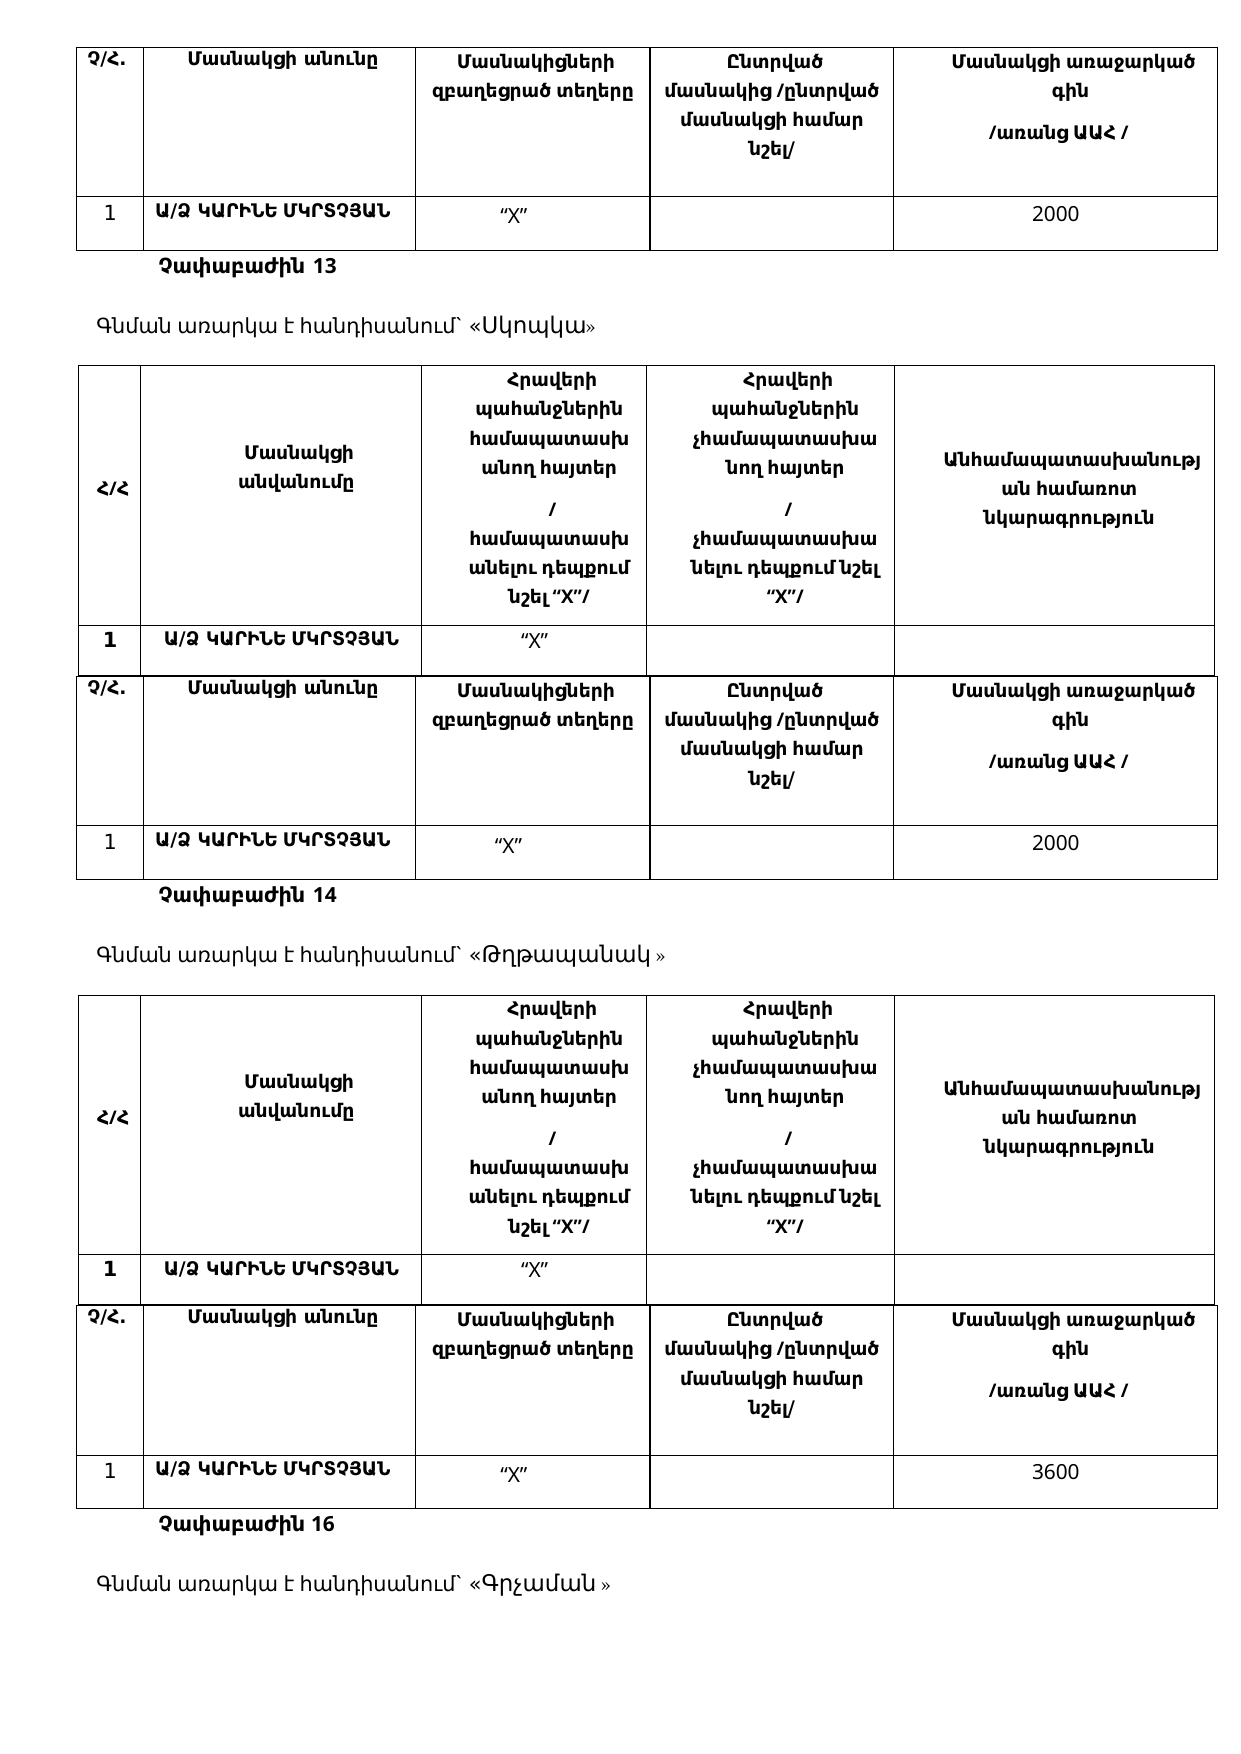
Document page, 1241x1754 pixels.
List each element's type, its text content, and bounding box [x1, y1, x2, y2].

table_header Մասնակցի առաջարկած գին /առանց ԱԱՀ / [894, 677, 1217, 825]
table_cell 1 [79, 1255, 140, 1304]
text Չափաբաժին 13 [84, 251, 1209, 279]
table_header Մասնակցի անունը [144, 48, 415, 196]
table_header Մասնակցի առաջարկած գին /առանց ԱԱՀ / [894, 1306, 1217, 1454]
table_cell [651, 197, 893, 250]
table_header Հրավերի պահանջներին համապատասխանող հայտեր /համապատասխանելու դեպքում նշել “X”/ [422, 366, 646, 625]
table_header Չ/Հ. [77, 1306, 143, 1454]
table_cell “X” [422, 626, 646, 675]
table_header Մասնակիցների զբաղեցրած տեղերը [416, 677, 649, 825]
table_header Մասնակցի անունը [144, 677, 415, 825]
table_cell Ա/Ձ ԿԱՐԻՆԵ ՄԿՐՏՉՅԱՆ [141, 1255, 421, 1304]
text Չափաբաժին 14 [84, 880, 1209, 909]
table_header Անհամապատասխանության համառոտ նկարագրություն [895, 996, 1214, 1254]
table_header Չ/Հ. [77, 48, 143, 196]
table_cell Ա/Ձ ԿԱՐԻՆԵ ՄԿՐՏՉՅԱՆ [144, 1456, 415, 1508]
table_cell [647, 626, 894, 675]
text Գնման առարկա է հանդիսանում` «Թղթապանակ  [84, 938, 1209, 969]
table_header Մասնակիցների զբաղեցրած տեղերը [416, 1306, 649, 1454]
table_header Մասնակցի անվանումը [141, 366, 421, 625]
table_cell “X” [416, 1456, 649, 1508]
table_header Հրավերի պահանջներին չհամապատասխանող հայտեր /չհամապատասխանելու դեպքում նշել “X”/ [647, 996, 894, 1254]
table_header Հրավերի պահանջներին չհամապատասխանող հայտեր /չհամապատասխանելու դեպքում նշել “X”/ [647, 366, 894, 625]
table_header Հ/Հ [79, 366, 140, 625]
table_cell 1 [79, 626, 140, 675]
table_header Մասնակցի անունը [144, 1306, 415, 1454]
table_cell 1 [77, 197, 143, 250]
table_cell “X” [416, 826, 649, 879]
table_header Հրավերի պահանջներին համապատասխանող հայտեր /համապատասխանելու դեպքում նշել “X”/ [422, 996, 646, 1254]
table_header Ընտրված մասնակից /ընտրված մասնակցի համար նշել/ [651, 1306, 893, 1454]
table_cell 1 [77, 826, 143, 879]
text Գնման առարկա է հանդիսանում` «Գրչաման  [84, 1567, 1209, 1598]
table_header Մասնակցի առաջարկած գին /առանց ԱԱՀ / [894, 48, 1217, 196]
table_header Ընտրված մասնակից /ընտրված մասնակցի համար նշել/ [651, 677, 893, 825]
table_cell Ա/Ձ ԿԱՐԻՆԵ ՄԿՐՏՉՅԱՆ [144, 826, 415, 879]
table_cell Ա/Ձ ԿԱՐԻՆԵ ՄԿՐՏՉՅԱՆ [141, 626, 421, 675]
text Գնման առարկա է հանդիսանում` «Սկոպկա [84, 309, 1209, 340]
table_cell 2000 [894, 826, 1217, 879]
table_header Հ/Հ [79, 996, 140, 1254]
table_cell [895, 1255, 1214, 1304]
table_cell “X” [416, 197, 649, 250]
table_header Անհամապատասխանության համառոտ նկարագրություն [895, 366, 1214, 625]
table_header Ընտրված մասնակից /ընտրված մասնակցի համար նշել/ [651, 48, 893, 196]
table_cell Ա/Ձ ԿԱՐԻՆԵ ՄԿՐՏՉՅԱՆ [144, 197, 415, 250]
table_cell 3600 [894, 1456, 1217, 1508]
table_cell 1 [77, 1456, 143, 1508]
table_cell 2000 [894, 197, 1217, 250]
table_cell [647, 1255, 894, 1304]
table_cell [651, 1456, 893, 1508]
table_cell “X” [422, 1255, 646, 1304]
table_cell [651, 826, 893, 879]
text Չափաբաժին 16 [84, 1509, 1209, 1538]
table_cell [895, 626, 1214, 675]
table_header Մասնակցի անվանումը [141, 996, 421, 1254]
table_header Մասնակիցների զբաղեցրած տեղերը [416, 48, 649, 196]
table_header Չ/Հ. [77, 677, 143, 825]
